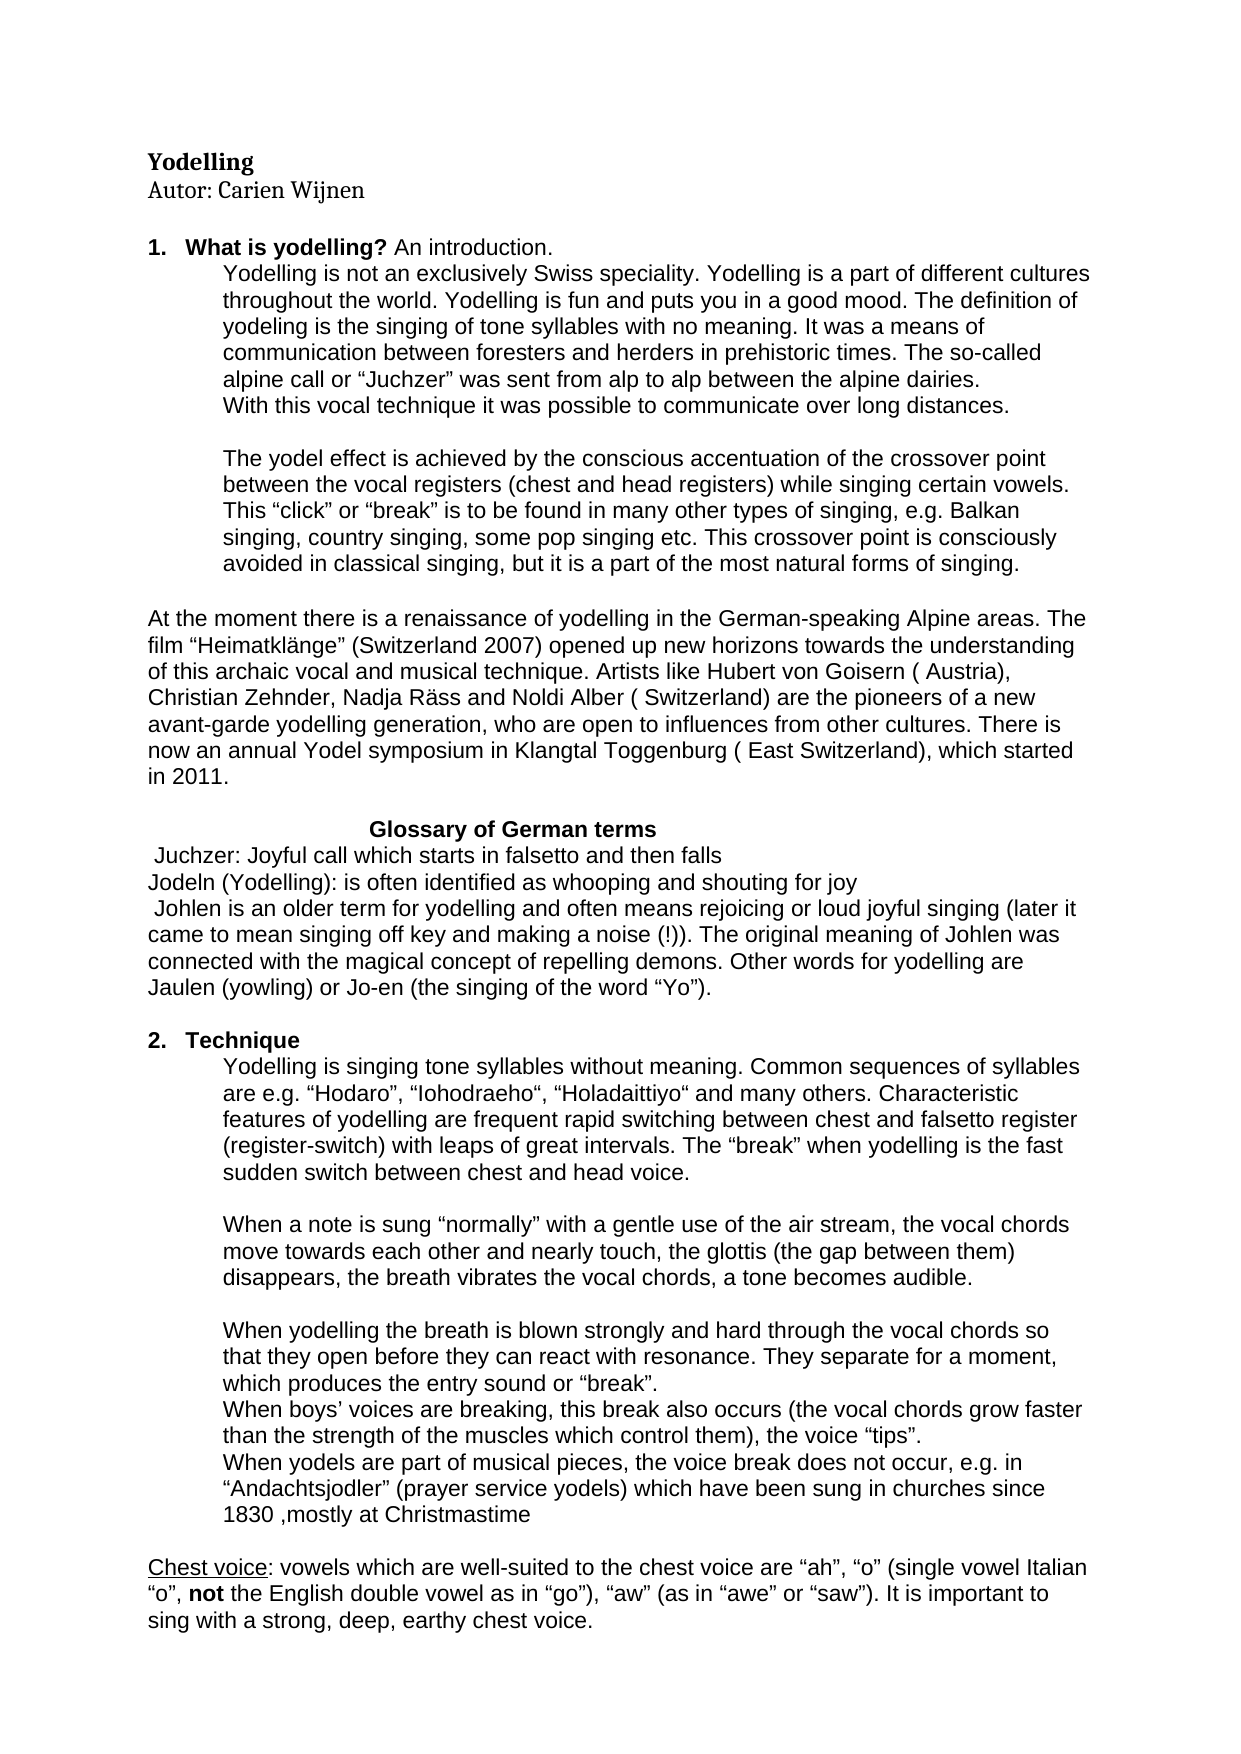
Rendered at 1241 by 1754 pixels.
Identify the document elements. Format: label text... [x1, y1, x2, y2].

text Glossary of German terms [295, 816, 1093, 842]
text Chest voice: vowels which are well-suited to the chest voice are “ah”, “o” (single vowel Italian “o”, not the English double vowel as in “go”), “aw” (as in “awe” or “saw”). It is important to sing with a strong, deep, earthy chest voice. [148, 1554, 1093, 1633]
text Jodeln (Yodelling): is often identified as whooping and shouting for joy [148, 869, 1093, 895]
text When boys’ voices are breaking, this break also occurs (the vocal chords grow faster than the strength of the muscles which control them), the voice “tips”. [223, 1396, 1093, 1448]
list What is yodelling? An introduction. [148, 234, 1093, 260]
text Juchzer: Joyful call which starts in falsetto and then falls [148, 842, 1093, 869]
text Autor: Carien Wijnen [148, 176, 1093, 205]
text With this vocal technique it was possible to communicate over long distances. [223, 392, 1093, 418]
text Yodelling is not an exclusively Swiss speciality. Yodelling is a part of different cultures throughout the world. Yodelling is fun and puts you in a good mood. The definition of yodeling is the singing of tone syllables with no meaning. It was a means of communication between foresters and herders in prehistoric times. The so-called alpine call or “Juchzer” was sent from alp to alp between the alpine dairies. [223, 260, 1093, 392]
text Yodelling is singing tone syllables without meaning. Common sequences of syllables are e.g. “Hodaro”, “Iohodraeho“, “Holadaittiyo“ and many others. Characteristic features of yodelling are frequent rapid switching between chest and falsetto register [223, 1053, 1093, 1132]
text Yodelling [148, 148, 1093, 176]
text At the moment there is a renaissance of yodelling in the German-speaking Alpine areas. The film “Heimatklänge” (Switzerland 2007) opened up new horizons towards the understanding of this archaic vocal and musical technique. Artists like Hubert von Goisern ( Austria), Christian Zehnder, Nadja Räss and Noldi Alber ( Switzerland) are the pioneers of a new avant-garde yodelling generation, who are open to influences from other cultures. There is now an annual Yodel symposium in Klangtal Toggenburg ( East Switzerland), which started in 2011. [148, 605, 1093, 790]
text When yodelling the breath is blown strongly and hard through the vocal chords so that they open before they can react with resonance. They separate for a moment, which produces the entry sound or “break”. [223, 1317, 1093, 1396]
text Johlen is an older term for yodelling and often means rejoicing or loud joyful singing (later it came to mean singing off key and making a noise (!)). The original meaning of Johlen was connected with the magical concept of repelling demons. Other words for yodelling are Jaulen (yowling) or Jo-en (the singing of the word “Yo”). [148, 895, 1093, 1001]
list Technique [148, 1027, 1093, 1053]
text The yodel effect is achieved by the conscious accentuation of the crossover point between the vocal registers (chest and head registers) while singing certain vowels. This “click” or “break” is to be found in many other types of singing, e.g. Balkan singing, country singing, some pop singing etc. This crossover point is consciously avoided in classical singing, but it is a part of the most natural forms of singing. [223, 445, 1093, 576]
text When yodels are part of musical pieces, the voice break does not occur, e.g. in “Andachtsjodler” (prayer service yodels) which have been sung in churches since 1830 ,mostly at Christmastime [223, 1448, 1093, 1528]
text When a note is sung “normally” with a gentle use of the air stream, the vocal chords move towards each other and nearly touch, the glottis (the gap between them) disappears, the breath vibrates the vocal chords, a tone becomes audible. [223, 1211, 1093, 1290]
text (register-switch) with leaps of great intervals. The “break” when yodelling is the fast sudden switch between chest and head voice. [223, 1132, 1093, 1185]
